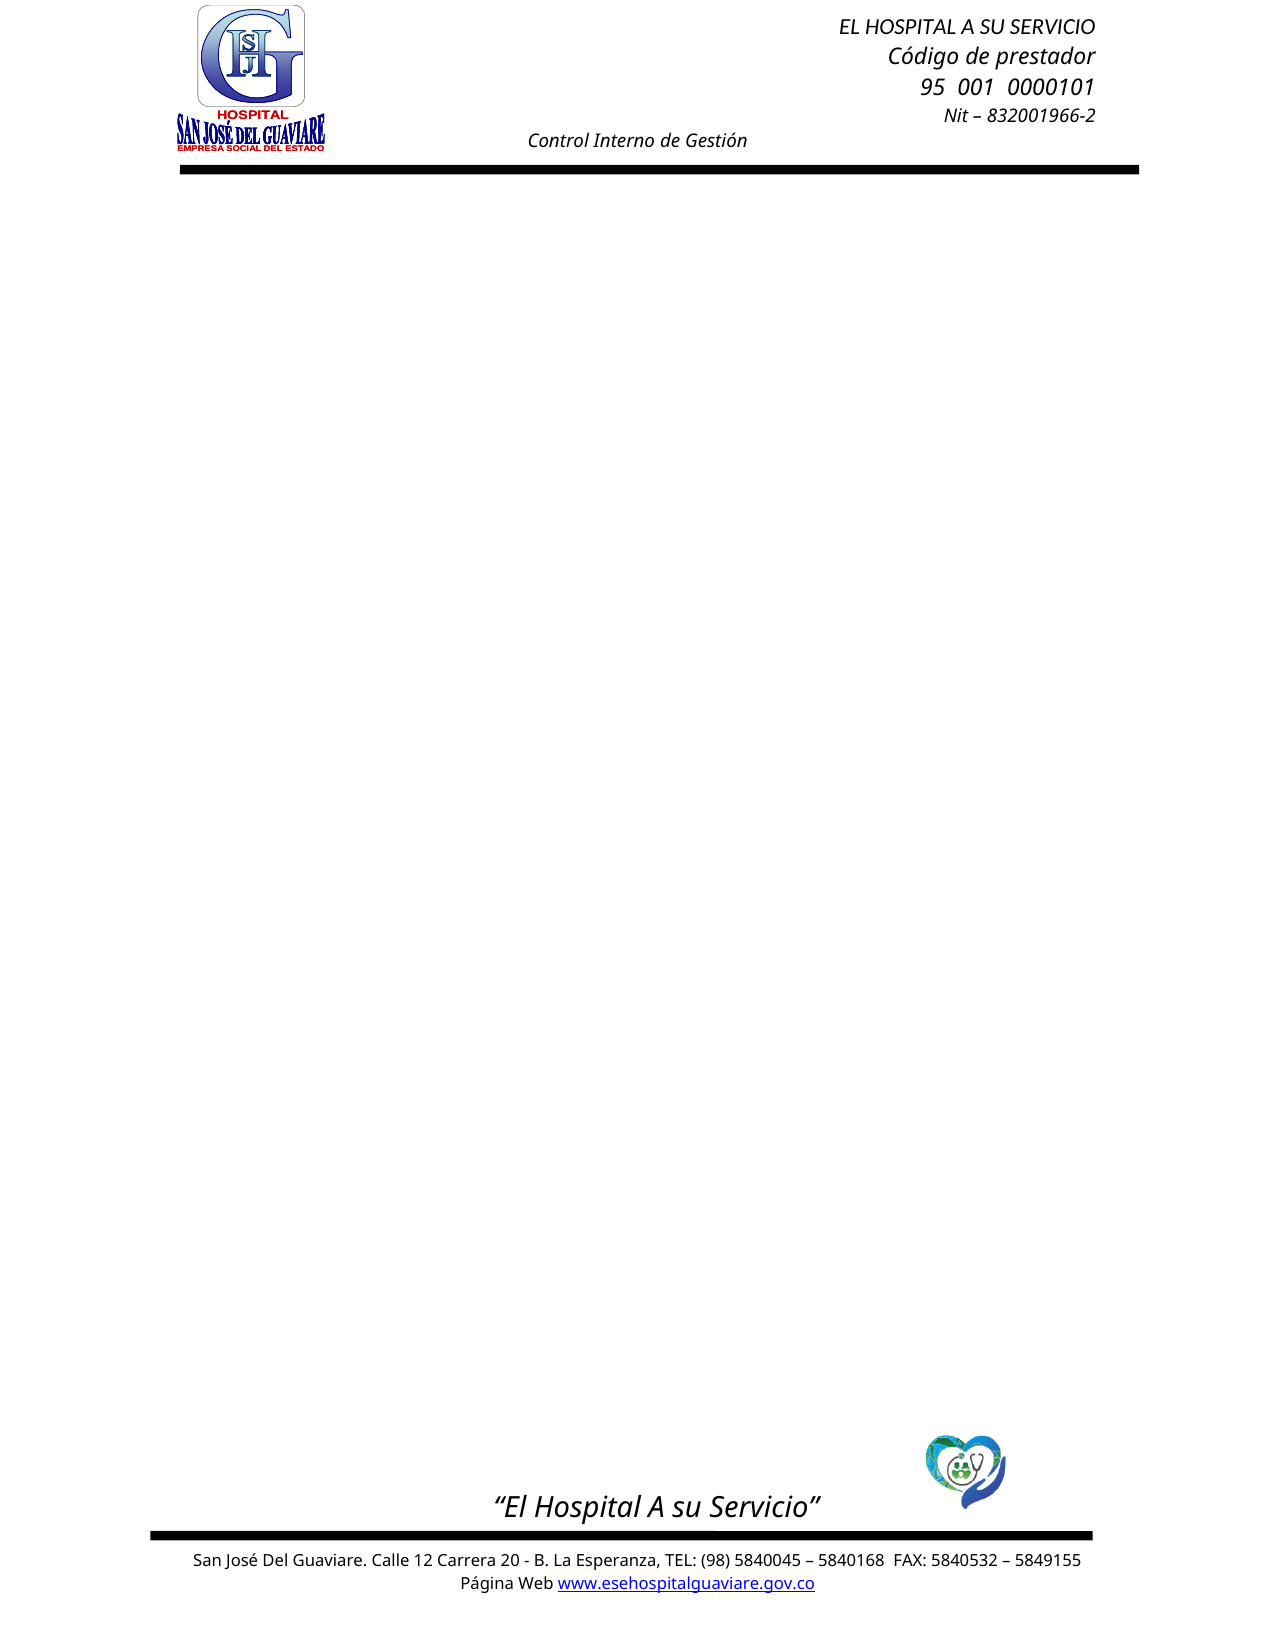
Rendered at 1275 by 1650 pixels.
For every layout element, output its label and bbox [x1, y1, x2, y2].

picture [914, 1426, 1017, 1518]
